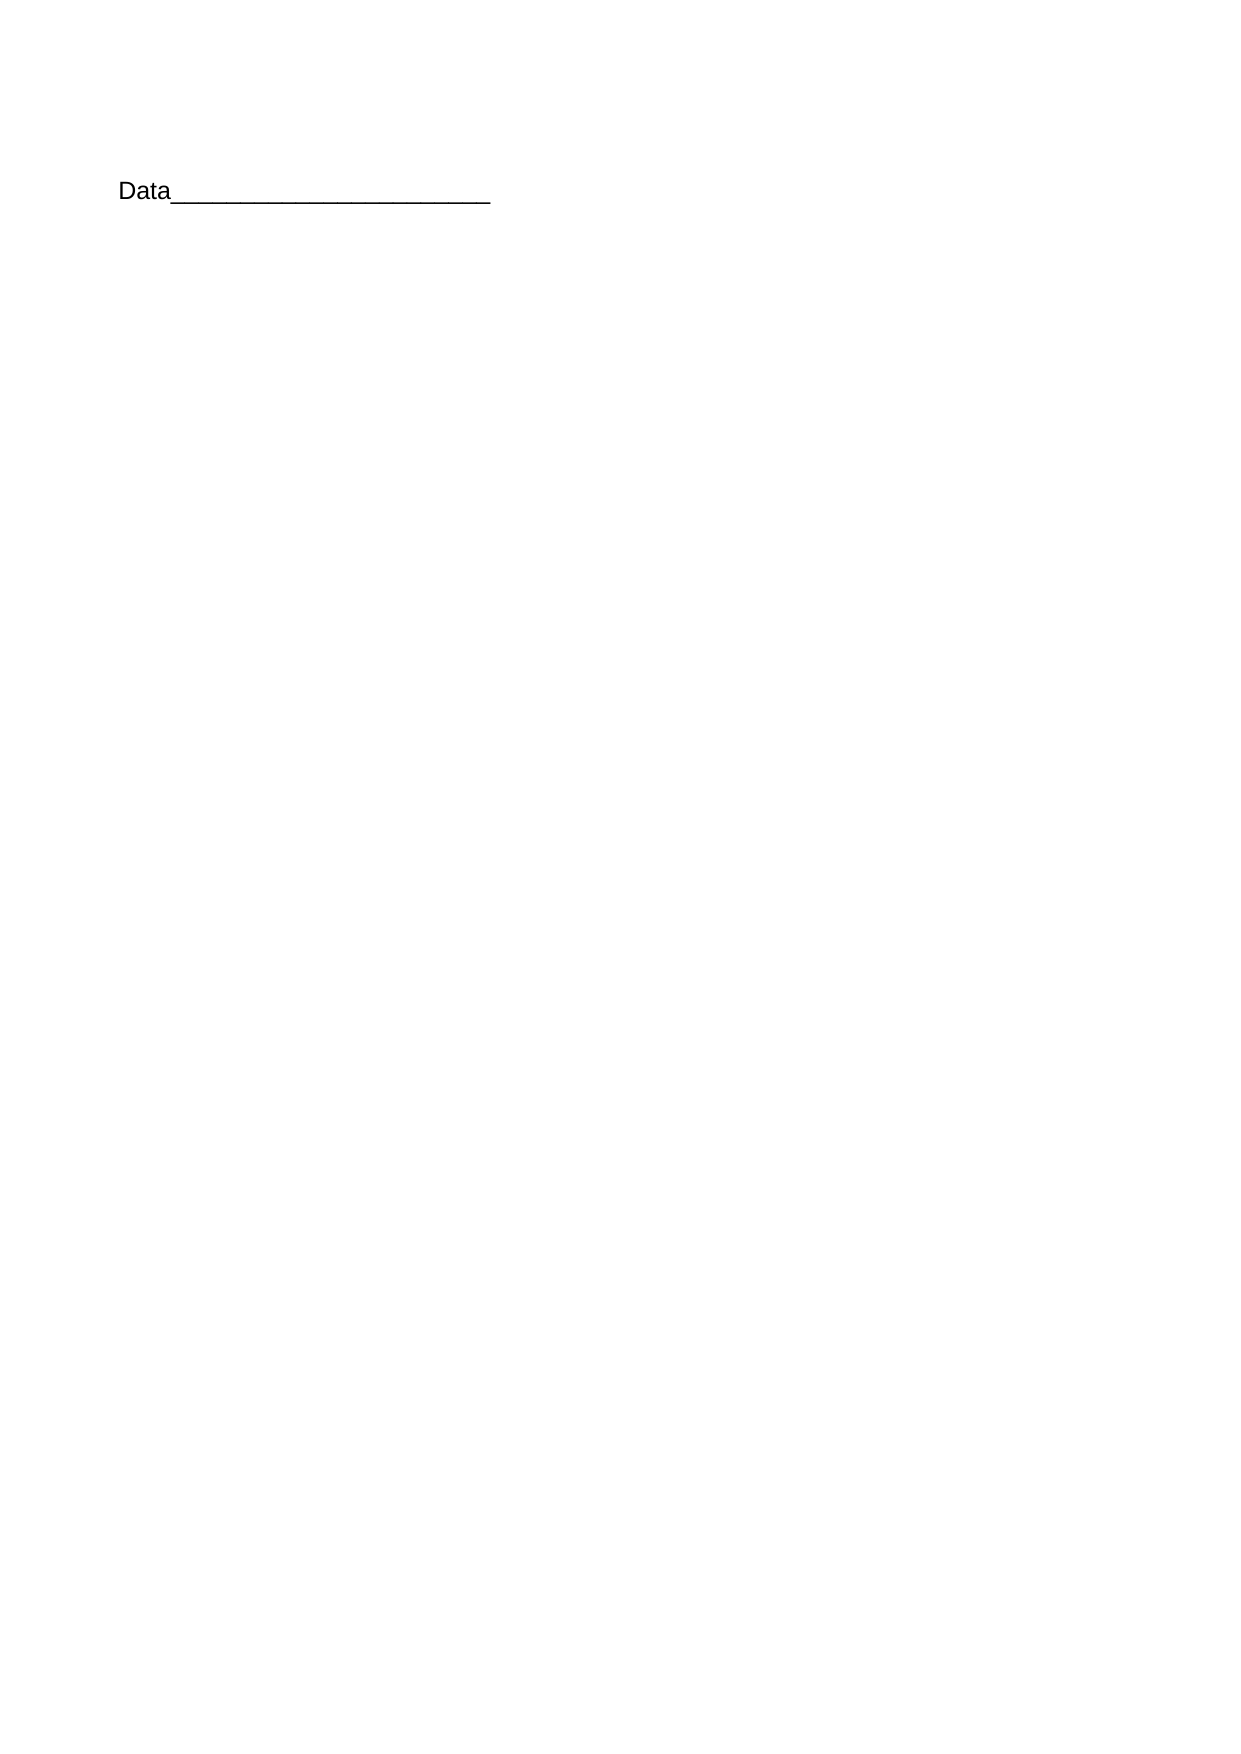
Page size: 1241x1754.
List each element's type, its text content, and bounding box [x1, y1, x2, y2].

text Data_______________________ [118, 176, 1074, 205]
